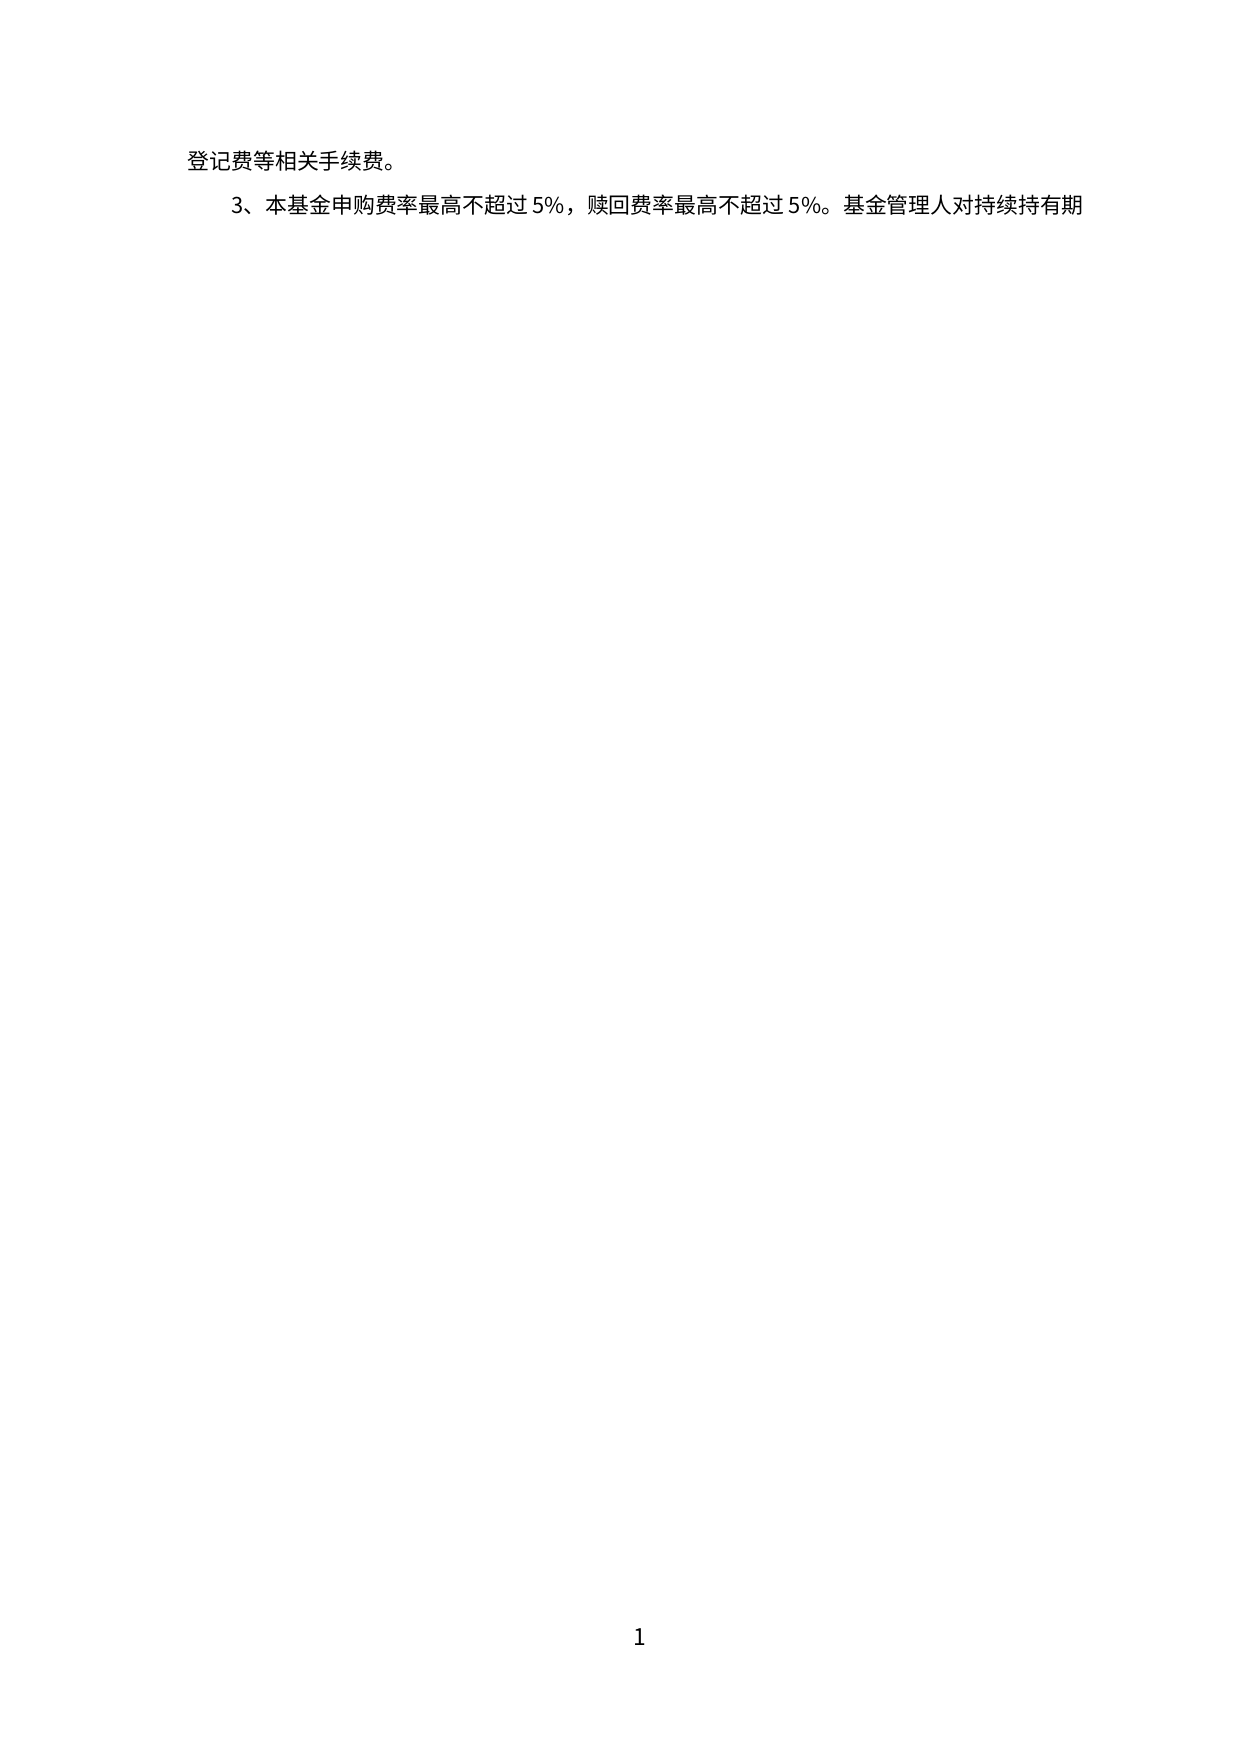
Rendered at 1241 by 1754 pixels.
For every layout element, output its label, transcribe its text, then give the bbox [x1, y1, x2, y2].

text 3、本基金申购费率最高不超过 5%，赎回费率最高不超过 5%。基金管理人对持续持有期 [231, 192, 1096, 219]
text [187, 144, 1053, 175]
